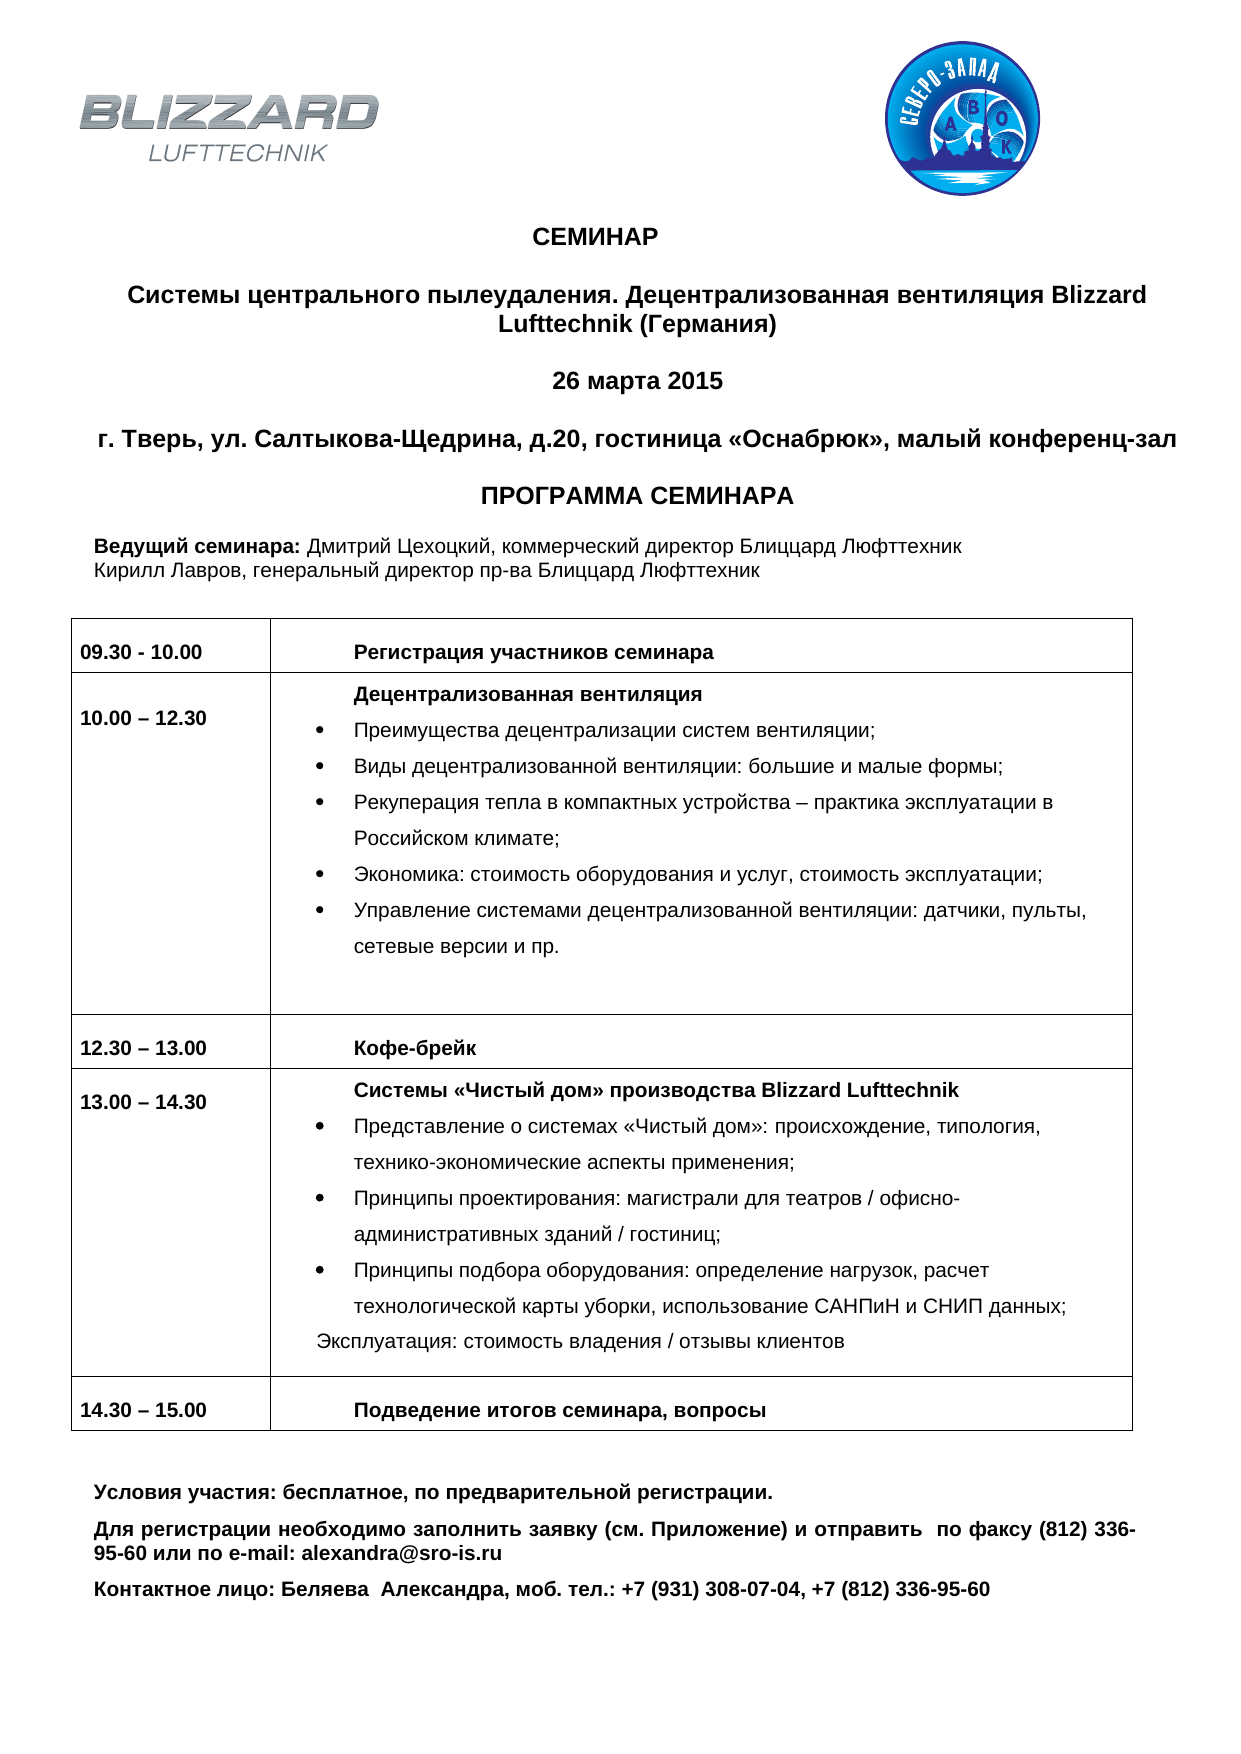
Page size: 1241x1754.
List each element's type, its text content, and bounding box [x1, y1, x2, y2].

table_cell 13.00 – 14.30 [72, 1069, 270, 1376]
text 26 марта 2015 [94, 366, 1181, 395]
text г. Тверь, ул. Салтыкова-Щедрина, д.20, гостиница «Оснабрюк», малый конференц-зал [94, 423, 1181, 452]
text Контактное лицо: Беляева Александра, моб. тел.: +7 (931) 308-07-04, +7 (812) 336-95-60 [94, 1577, 1137, 1601]
text СЕМИНАР [94, 222, 1069, 251]
table_cell 14.30 – 15.00 [72, 1377, 270, 1430]
table_cell 10.00 – 12.30 [72, 673, 270, 1014]
text Условия участия: бесплатное, по предварительной регистрации. [94, 1480, 1137, 1504]
text Ведущий семинара: Дмитрий Цехоцкий, коммерческий директор Блиццард Люфттехник [94, 534, 1181, 558]
table_cell Подведение итогов семинара, вопросы [271, 1377, 1132, 1430]
text Для регистрации необходимо заполнить заявку (см. Приложение) и отправить по факсу (812) 336-95-60 или по e-mail: alexandra@sro-is.ru [94, 1517, 1137, 1564]
table_header 09.30 - 10.00 [72, 619, 270, 672]
table_cell 12.30 – 13.00 [72, 1015, 270, 1068]
table_header Регистрация участников семинара [271, 619, 1132, 672]
table_cell Децентрализованная вентиляция Преимущества децентрализации систем вентиляции; Виды децентрализованной вентиляции: большие и малые формы; Рекуперация тепла в компактных устройства – практика эксплуатации в Российском климате; Экономика: стоимость оборудования и услуг, стоимость эксплуатации; Управление системами децентрализованной вентиляции: датчики, пульты, сетевые версии и пр. [271, 673, 1132, 1014]
table_cell Кофе-брейк [271, 1015, 1132, 1068]
text Системы центрального пылеудаления. Децентрализованная вентиляция Blizzard Lufttechnik (Германия) [94, 280, 1181, 337]
text ПРОГРАММА СЕМИНАРА [94, 481, 1181, 510]
text Кирилл Лавров, генеральный директор пр-ва Блиццард Люфттехник [94, 558, 1181, 582]
table_cell Системы «Чистый дом» производства Blizzard Lufttechnik Представление о системах «Чистый дом»: происхождение, типология, технико-экономические аспекты применения; Принципы проектирования: магистрали для театров / офисно-административных зданий / гостиниц; Принципы подбора оборудования: определение нагрузок, расчет технологической карты уборки, использование САНПиН и СНИП данных; Эксплуатация: стоимость владения / отзывы клиентов [271, 1069, 1132, 1376]
picture [75, 37, 383, 168]
